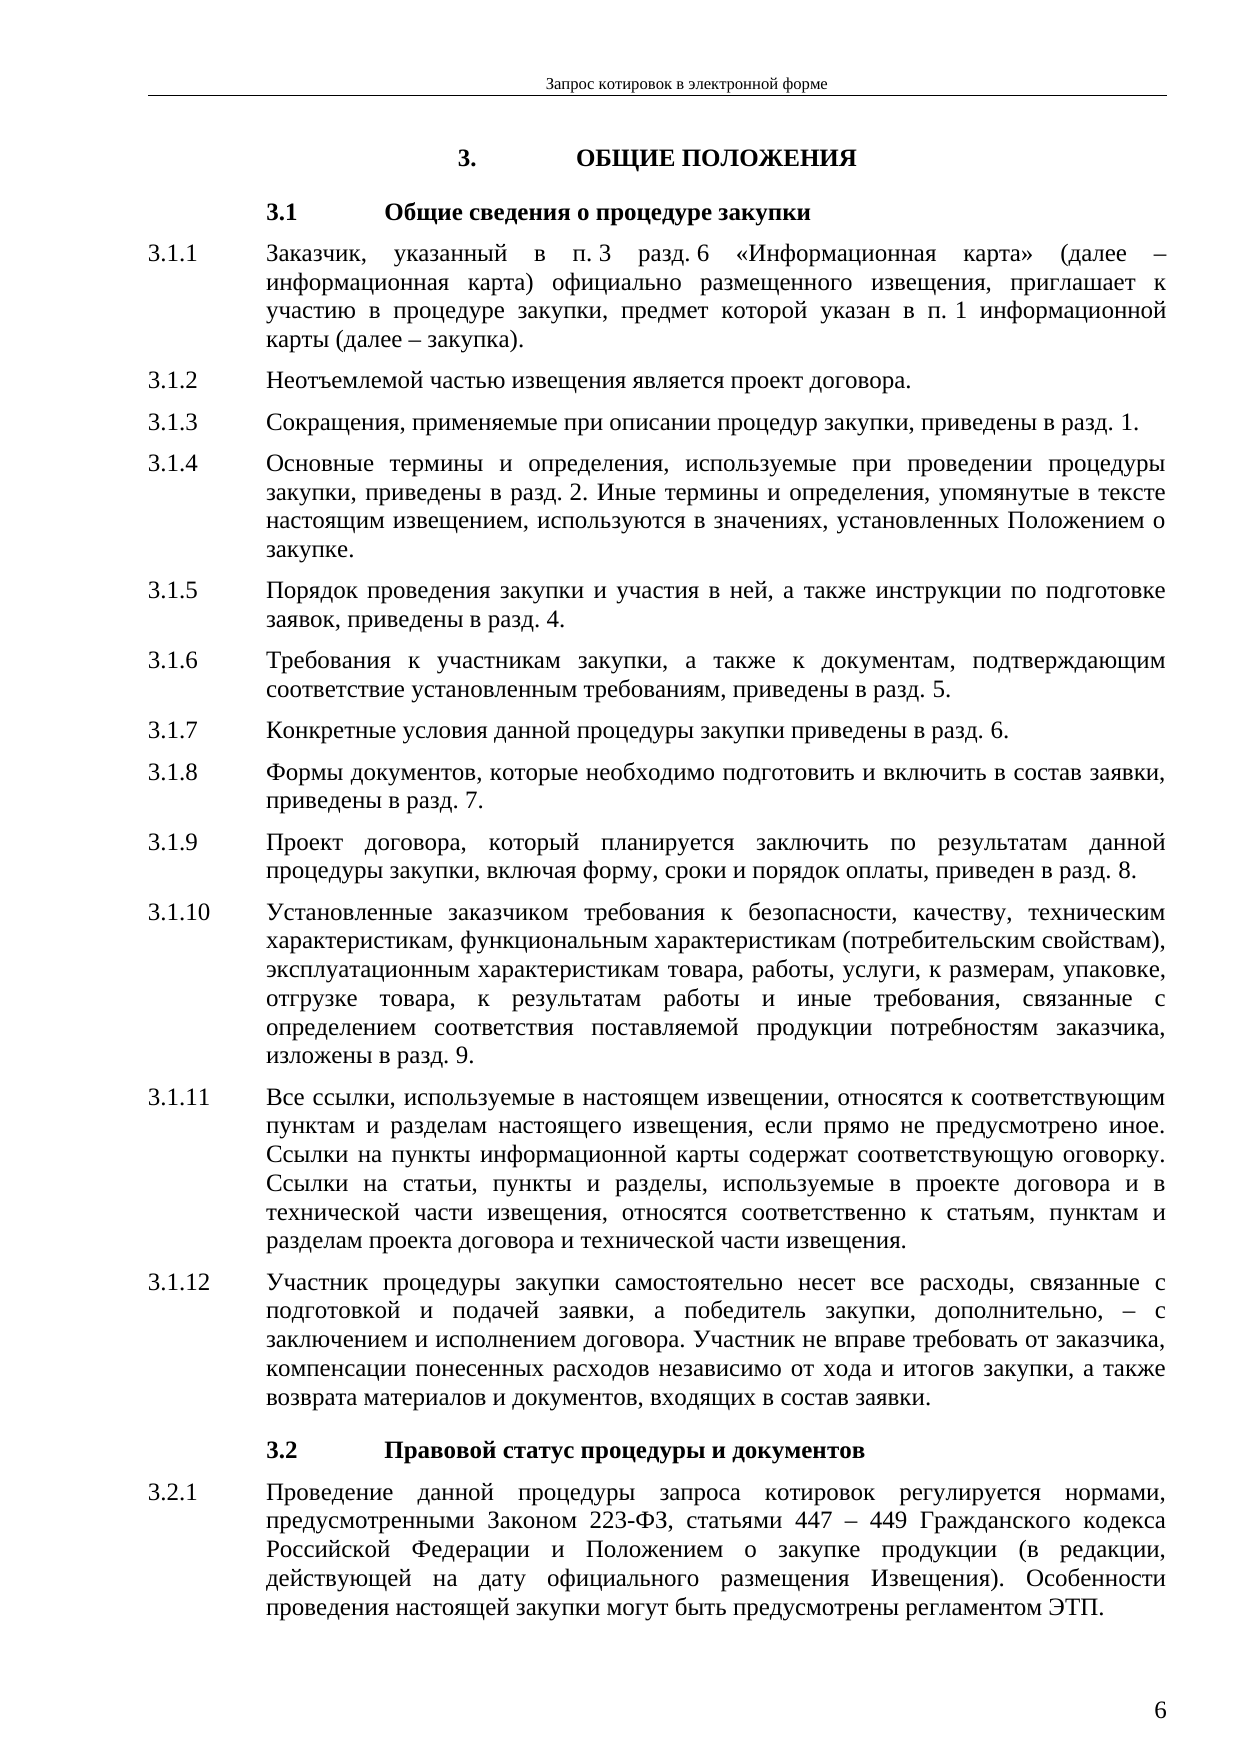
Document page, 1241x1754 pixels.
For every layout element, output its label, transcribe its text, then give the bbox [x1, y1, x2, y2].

text Заказчик, указанный в п. 3 разд. 6 «Информационная карта» (далее – информационная карта) официально размещенного извещения, приглашает к участию в процедуре закупки, предмет которой указан в п. 1 информационной карты (далее – закупка). [148, 238, 1167, 353]
text Формы документов, которые необходимо подготовить и включить в состав заявки, приведены в разд. 7. [148, 757, 1167, 814]
text ОБЩИЕ ПОЛОЖЕНИЯ [148, 143, 1167, 172]
text Требования к участникам закупки, а также к документам, подтверждающим соответствие установленным требованиям, приведены в разд. 5. [148, 646, 1167, 703]
text Основные термины и определения, используемые при проведении процедуры закупки, приведены в разд. 2. Иные термины и определения, упомянутые в тексте настоящим извещением, используются в значениях, установленных Положением о закупке. [148, 448, 1167, 563]
text Участник процедуры закупки самостоятельно несет все расходы, связанные с подготовкой и подачей заявки, а победитель закупки, дополнительно, – с заключением и исполнением договора. Участник не вправе требовать от заказчика, компенсации понесенных расходов независимо от хода и итогов закупки, а также возврата материалов и документов, входящих в состав заявки. [148, 1267, 1167, 1411]
text Неотъемлемой частью извещения является проект договора. [148, 366, 1167, 394]
text Общие сведения о процедуре закупки [266, 197, 1167, 226]
text Порядок проведения закупки и участия в ней, а также инструкции по подготовке заявок, приведены в разд. 4. [148, 576, 1167, 633]
text Проект договора, который планируется заключить по результатам данной процедуры закупки, включая форму, сроки и порядок оплаты, приведен в разд. 8. [148, 827, 1167, 884]
text Проведение данной процедуры запроса котировок регулируется нормами, предусмотренными Законом 223-ФЗ, статьями 447 – 449 Гражданского кодекса Российской Федерации и Положением о закупке продукции (в редакции, действующей на дату официального размещения Извещения). Особенности проведения настоящей закупки могут быть предусмотрены регламентом ЭТП. [148, 1477, 1167, 1621]
text Сокращения, применяемые при описании процедур закупки, приведены в разд. 1. [148, 407, 1167, 436]
text Все ссылки, используемые в настоящем извещении, относятся к соответствующим пунктам и разделам настоящего извещения, если прямо не предусмотрено иное. Ссылки на пункты информационной карты содержат соответствующую оговорку. Ссылки на статьи, пункты и разделы, используемые в проекте договора и в технической части извещения, относятся соответственно к статьям, пунктам и разделам проекта договора и технической части извещения. [148, 1082, 1167, 1254]
text Правовой статус процедуры и документов [266, 1436, 1167, 1464]
text Установленные заказчиком требования к безопасности, качеству, техническим характеристикам, функциональным характеристикам (потребительским свойствам), эксплуатационным характеристикам товара, работы, услуги, к размерам, упаковке, отгрузке товара, к результатам работы и иные требования, связанные с определением соответствия поставляемой продукции потребностям заказчика, изложены в разд. 9. [148, 897, 1167, 1069]
text Конкретные условия данной процедуры закупки приведены в разд. 6. [148, 716, 1167, 744]
